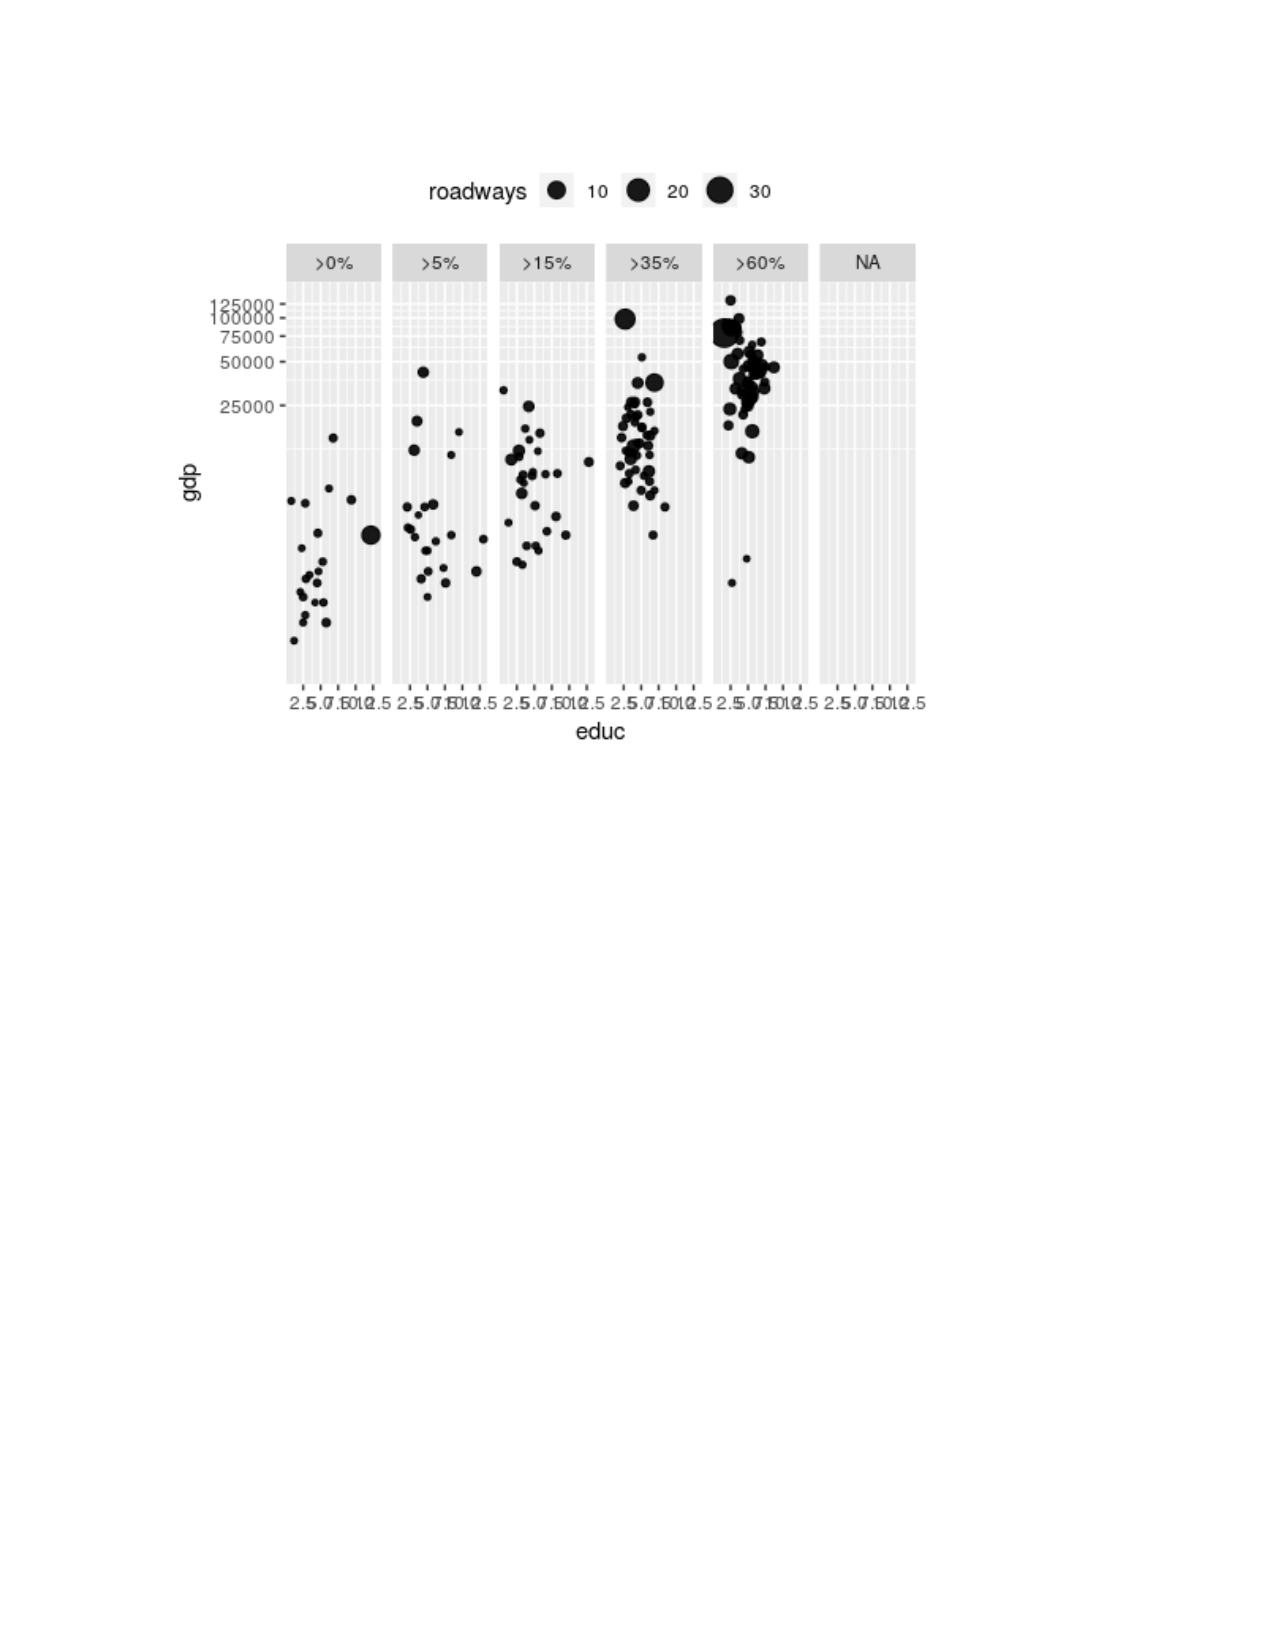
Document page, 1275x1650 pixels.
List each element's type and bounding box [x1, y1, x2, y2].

picture [168, 150, 927, 757]
